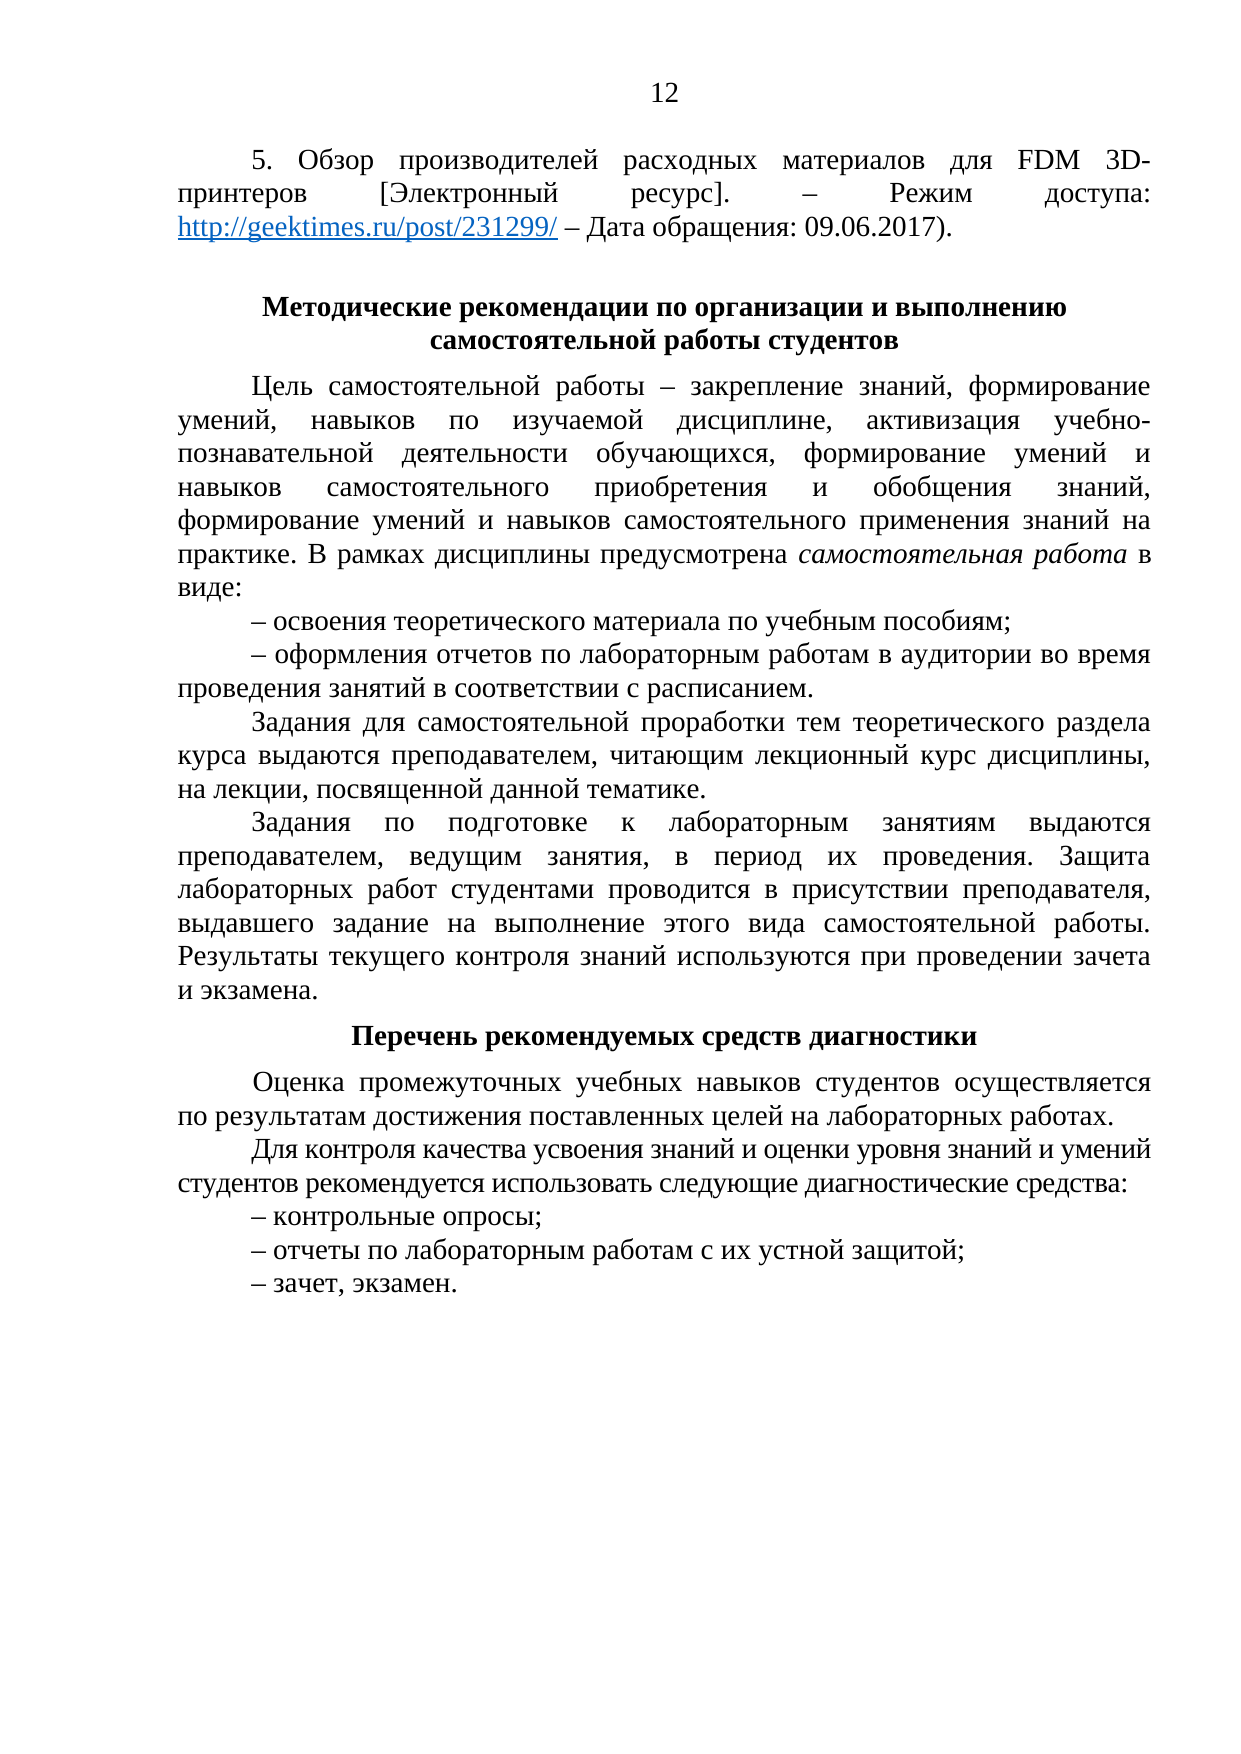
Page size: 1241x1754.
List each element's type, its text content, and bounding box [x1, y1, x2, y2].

text – отчеты по лабораторным работам с их устной защитой; [177, 1232, 1152, 1265]
text Методические рекомендации по организации и выполнению [177, 289, 1152, 322]
text – зачет, экзамен. [177, 1265, 1152, 1299]
text Перечень рекомендуемых средств диагностики [177, 1018, 1152, 1052]
text 5. Обзор производителей расходных материалов для FDM 3D-принтеров [Электронный ресурс]. – Режим доступа: http://geektimes.ru/post/231299/ – Дата обращения: 09.06.2017). [177, 142, 1152, 243]
text – контрольные опросы; [177, 1198, 1152, 1232]
text Цель самостоятельной работы – закрепление знаний, формирование умений, навыков по изучаемой дисциплине, активизация учебно-познавательной деятельности обучающихся, формирование умений и навыков самостоятельного приобретения и обобщения знаний, формирование умений и навыков самостоятельного применения знаний на практике. В рамках дисциплины предусмотрена самостоятельная работа в виде: [177, 368, 1152, 603]
text – освоения теоретического материала по учебным пособиям; [177, 603, 1152, 637]
text самостоятельной работы студентов [177, 322, 1152, 356]
text Задания по подготовке к лабораторным занятиям выдаются преподавателем, ведущим занятия, в период их проведения. Защита лабораторных работ студентами проводится в присутствии преподавателя, выдавшего задание на выполнение этого вида самостоятельной работы. Результаты текущего контроля знаний используются при проведении зачета и экзамена. [177, 804, 1152, 1006]
text – оформления отчетов по лабораторным работам в аудитории во время проведения занятий в соответствии с расписанием. [177, 637, 1152, 704]
text Оценка промежуточных учебных навыков студентов осуществляется по результатам достижения поставленных целей на лабораторных работах. [177, 1064, 1152, 1131]
text Задания для самостоятельной проработки тем теоретического раздела курса выдаются преподавателем, читающим лекционный курс дисциплины, на лекции, посвященной данной тематике. [177, 704, 1152, 804]
text Для контроля качества усвоения знаний и оценки уровня знаний и умений студентов рекомендуется использовать следующие диагностические средства: [177, 1131, 1152, 1198]
